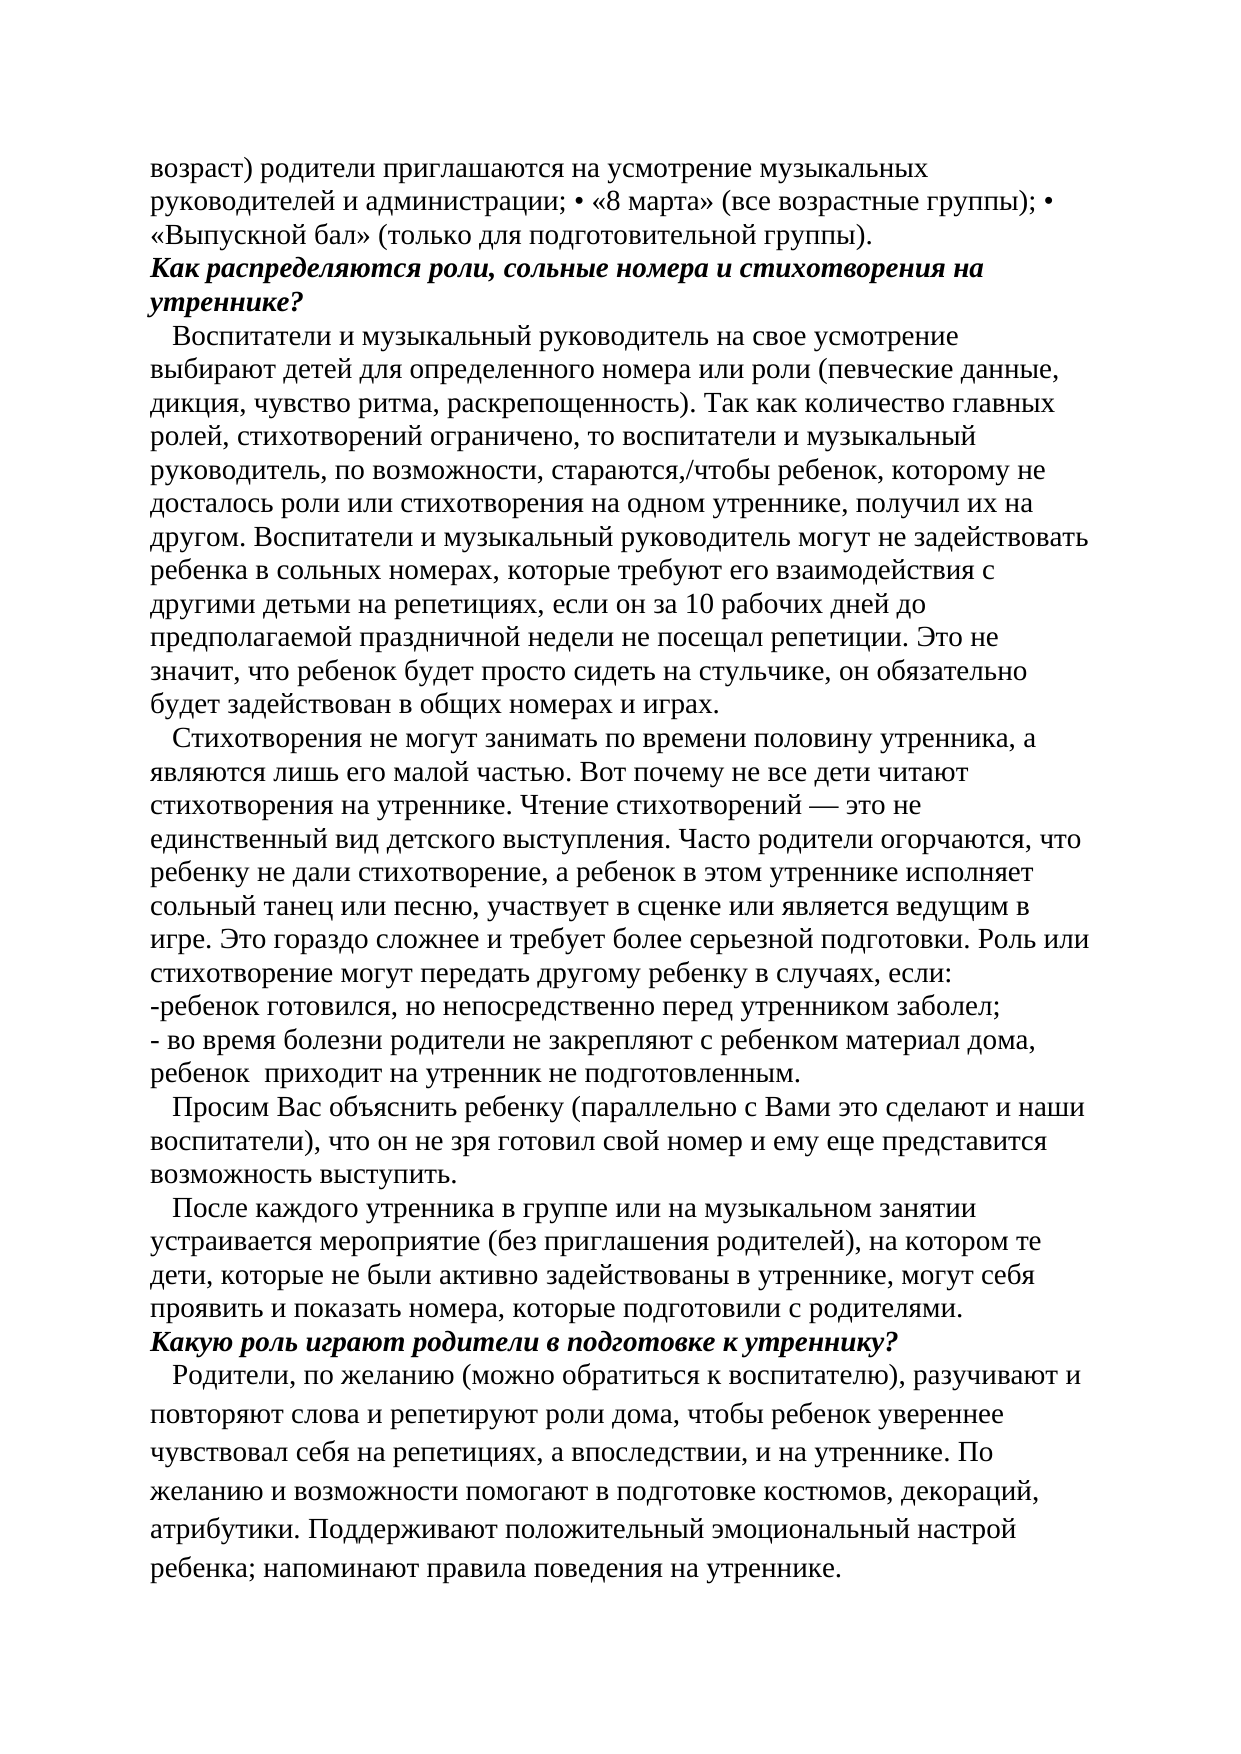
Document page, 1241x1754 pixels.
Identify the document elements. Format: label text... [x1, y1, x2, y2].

text Как распределяются роли, сольные номера и стихотворения на утреннике? [150, 251, 1090, 318]
text Просим Вас объяснить ребенку (параллельно с Вами это сделают и наши воспитатели), что он не зря готовил свой номер и ему еще представится возможность выступить. [150, 1089, 1090, 1190]
text - во время болезни родители не закрепляют с ребенком материал дома, ребенок приходит на утренник не подготовленным. [150, 1022, 1090, 1089]
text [150, 150, 1090, 251]
text Воспитатели и музыкальный руководитель на свое усмотрение выбирают детей для определенного номера или роли (певческие данные, дикция, чувство ритма, раскрепощенность). Так как количество главных ролей, стихотворений ограничено, то воспитатели и музыкальный руководитель, по возможности, стараются,/чтобы ребенок, которому не досталось роли или стихотворения на одном утреннике, получил их на другом. Воспитатели и музыкальный руководитель могут не задействовать ребенка в сольных номерах, которые требуют его взаимодействия с другими детьми на репетициях, если он за 10 рабочих дней до предполагаемой праздничной недели не посещал репетиции. Это не значит, что ребенок будет просто сидеть на стульчике, он обязательно будет задействован в общих номерах и играх. [150, 318, 1090, 720]
text -ребенок готовился, но непосредственно перед утренником заболел; [150, 988, 1090, 1022]
text Стихотворения не могут занимать по времени половину утренника, а являются лишь его малой частью. Вот почему не все дети читают стихотворения на утреннике. Чтение стихотворений — это не единственный вид детского выступления. Часто родители огорчаются, что ребенку не дали стихотворение, а ребенок в этом утреннике исполняет сольный танец или песню, участвует в сценке или является ведущим в игре. Это гораздо сложнее и требует более серьезной подготовки. Роль или стихотворение могут передать другому ребенку в случаях, если: [150, 720, 1090, 988]
text Родители, по желанию (можно обратиться к воспитателю), разучивают и повторяют слова и репетируют роли дома, чтобы ребенок увереннее чувствовал себя на репетициях, а впоследствии, и на утреннике. По желанию и возможности помогают в подготовке костюмов, декораций, атрибутики. Поддерживают положительный эмоциональный настрой ребенка; напоминают правила поведения на утреннике. [150, 1357, 1090, 1584]
text Какую роль играют родители в подготовке к утреннику? [150, 1324, 1090, 1357]
text После каждого утренника в группе или на музыкальном занятии устраивается мероприятие (без приглашения родителей), на котором те дети, которые не были активно задействованы в утреннике, могут себя проявить и показать номера, которые подготовили с родителями. [150, 1190, 1090, 1324]
